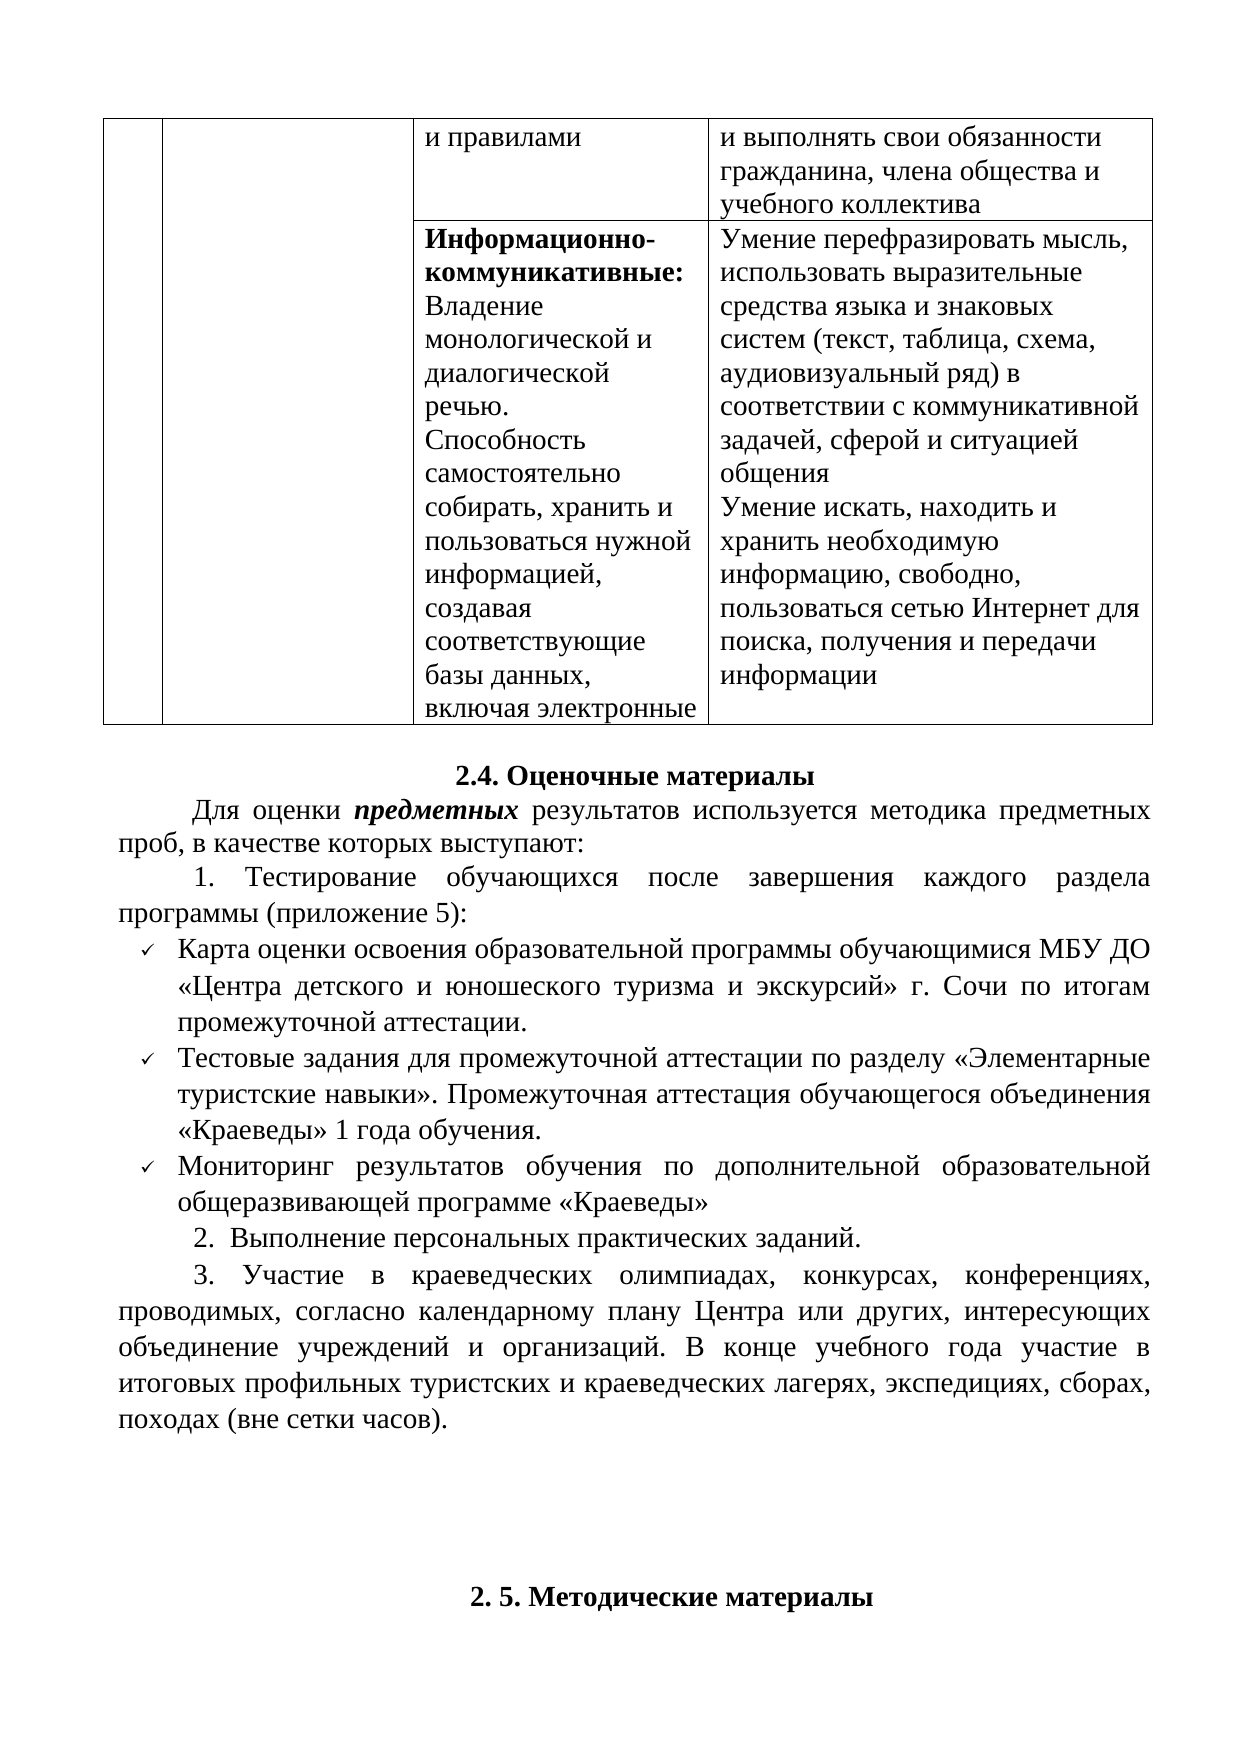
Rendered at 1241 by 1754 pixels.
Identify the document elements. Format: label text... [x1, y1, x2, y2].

text 1. Тестирование обучающихся после завершения каждого раздела программы (приложение 5): [118, 859, 1152, 929]
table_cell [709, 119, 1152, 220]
text 2. Выполнение персональных практических заданий. [118, 1221, 1152, 1254]
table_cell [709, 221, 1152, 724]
list Тестовые задания для промежуточной аттестации по разделу «Элементарные туристские навыки». Промежуточная аттестация обучающегося объединения «Краеведы» 1 года обучения. [140, 1040, 1152, 1146]
text Для оценки предметных результатов используется методика предметных проб, в качестве которых выступают: [118, 792, 1152, 859]
text 3. Участие в краеведческих олимпиадах, конкурсах, конференциях, проводимых, согласно календарному плану Центра или других, интересующих объединение учреждений и организаций. В конце учебного года участие в итоговых профильных туристских и краеведческих лагерях, экспедициях, сборах, походах (вне сетки часов). [118, 1257, 1152, 1435]
text 2.4. Оценочные материалы [118, 758, 1152, 792]
list Мониторинг результатов обучения по дополнительной образовательной общеразвивающей программе «Краеведы» [140, 1148, 1152, 1218]
list Карта оценки освоения образовательной программы обучающимися МБУ ДО «Центра детского и юношеского туризма и экскурсий» г. Сочи по итогам промежуточной аттестации. [140, 931, 1152, 1037]
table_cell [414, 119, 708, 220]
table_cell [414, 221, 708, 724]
text 2. 5. Методические материалы [118, 1579, 1152, 1613]
